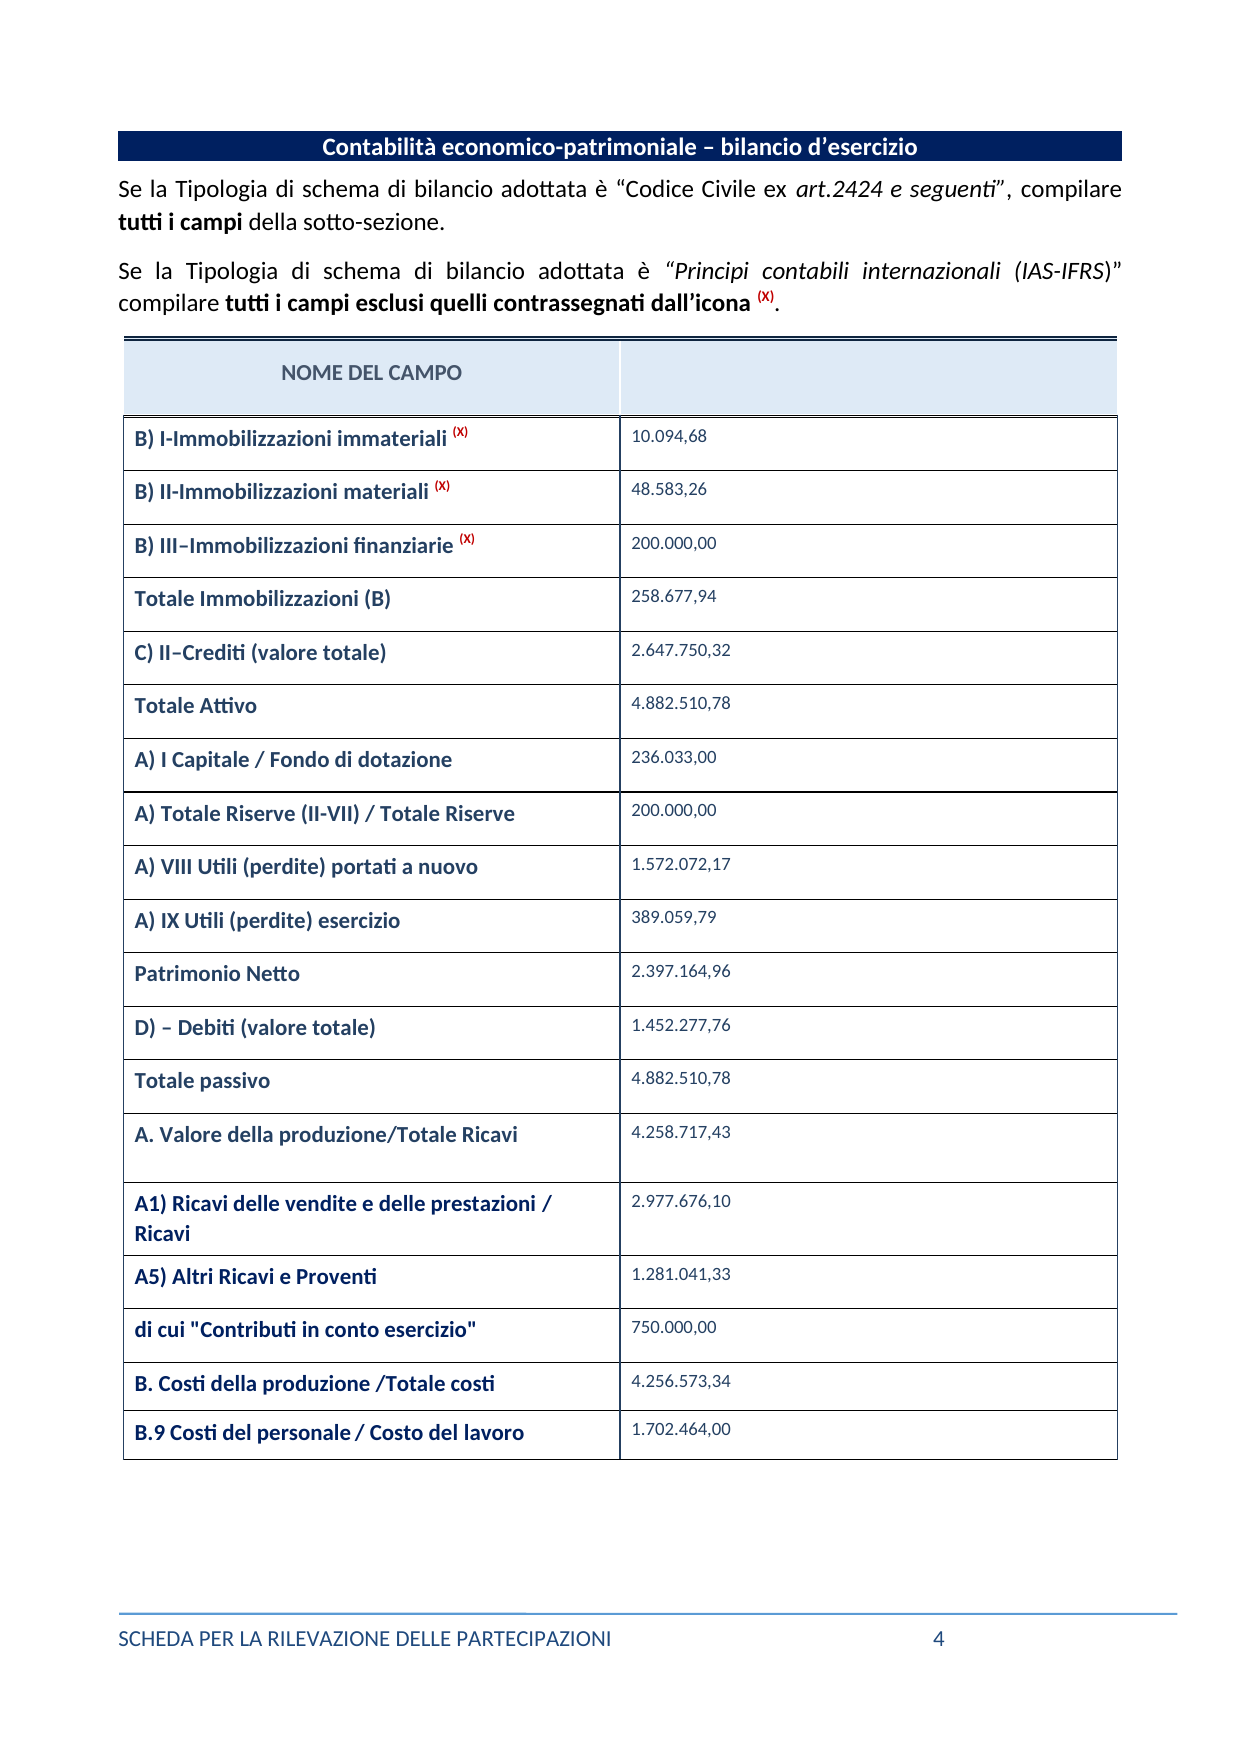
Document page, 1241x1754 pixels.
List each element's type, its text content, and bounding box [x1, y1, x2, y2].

table_cell 4.882.510,78 [621, 685, 1117, 738]
table_cell 200.000,00 [621, 793, 1117, 845]
table_cell 4.256.573,34 [621, 1363, 1117, 1410]
table_cell A1) Ricavi delle vendite e delle prestazioni / Ricavi [124, 1183, 619, 1255]
table_header [621, 341, 1117, 414]
table_cell A. Valore della produzione/Totale Ricavi [124, 1114, 619, 1182]
table_cell 258.677,94 [621, 578, 1117, 631]
text Contabilità economico-patrimoniale – bilancio d’esercizio [118, 131, 1122, 161]
table_cell 2.977.676,10 [621, 1183, 1117, 1255]
table_cell B) I-Immobilizzazioni immateriali (X) [124, 418, 619, 470]
table_cell B) III–Immobilizzazioni finanziarie (X) [124, 525, 619, 577]
table_cell B. Costi della produzione /Totale costi [124, 1363, 619, 1410]
table_cell B) II-Immobilizzazioni materiali (X) [124, 471, 619, 524]
table_cell 1.281.041,33 [621, 1256, 1117, 1308]
table_cell Totale Attivo [124, 685, 619, 738]
table_cell 10.094,68 [621, 418, 1117, 470]
text Se la Tipologia di schema di bilancio adottata è “Codice Civile ex art.2424 e seguenti”, compilare tutti i campi della sotto-sezione. [118, 174, 1122, 236]
table_cell 200.000,00 [621, 525, 1117, 577]
table_cell 4.258.717,43 [621, 1114, 1117, 1182]
table_cell A) IX Utili (perdite) esercizio [124, 900, 619, 952]
table_cell Totale Immobilizzazioni (B) [124, 578, 619, 631]
table_cell 4.882.510,78 [621, 1060, 1117, 1113]
table_cell A5) Altri Ricavi e Proventi [124, 1256, 619, 1308]
table_cell D) – Debiti (valore totale) [124, 1007, 619, 1059]
table_cell 48.583,26 [621, 471, 1117, 524]
table_cell A) I Capitale / Fondo di dotazione [124, 739, 619, 791]
table_header NOME DEL CAMPO [124, 341, 619, 414]
text Se la Tipologia di schema di bilancio adottata è “Principi contabili internazionali (IAS-IFRS)” compilare tutti i campi esclusi quelli contrassegnati dall’icona (X). [118, 255, 1122, 318]
table_cell A) Totale Riserve (II-VII) / Totale Riserve [124, 793, 619, 845]
table_cell 2.397.164,96 [621, 953, 1117, 1006]
table_cell 750.000,00 [621, 1309, 1117, 1362]
table_cell A) VIII Utili (perdite) portati a nuovo [124, 846, 619, 898]
table_cell 236.033,00 [621, 739, 1117, 791]
table_cell 1.702.464,00 [621, 1411, 1117, 1459]
table_cell Totale passivo [124, 1060, 619, 1113]
table_cell 389.059,79 [621, 900, 1117, 952]
table_cell 1.452.277,76 [621, 1007, 1117, 1059]
table_cell Patrimonio Netto [124, 953, 619, 1006]
table_cell di cui "Contributi in conto esercizio" [124, 1309, 619, 1362]
table_cell C) II–Crediti (valore totale) [124, 632, 619, 684]
table_cell B.9 Costi del personale / Costo del lavoro [124, 1411, 619, 1459]
table_cell 1.572.072,17 [621, 846, 1117, 898]
table_cell 2.647.750,32 [621, 632, 1117, 684]
